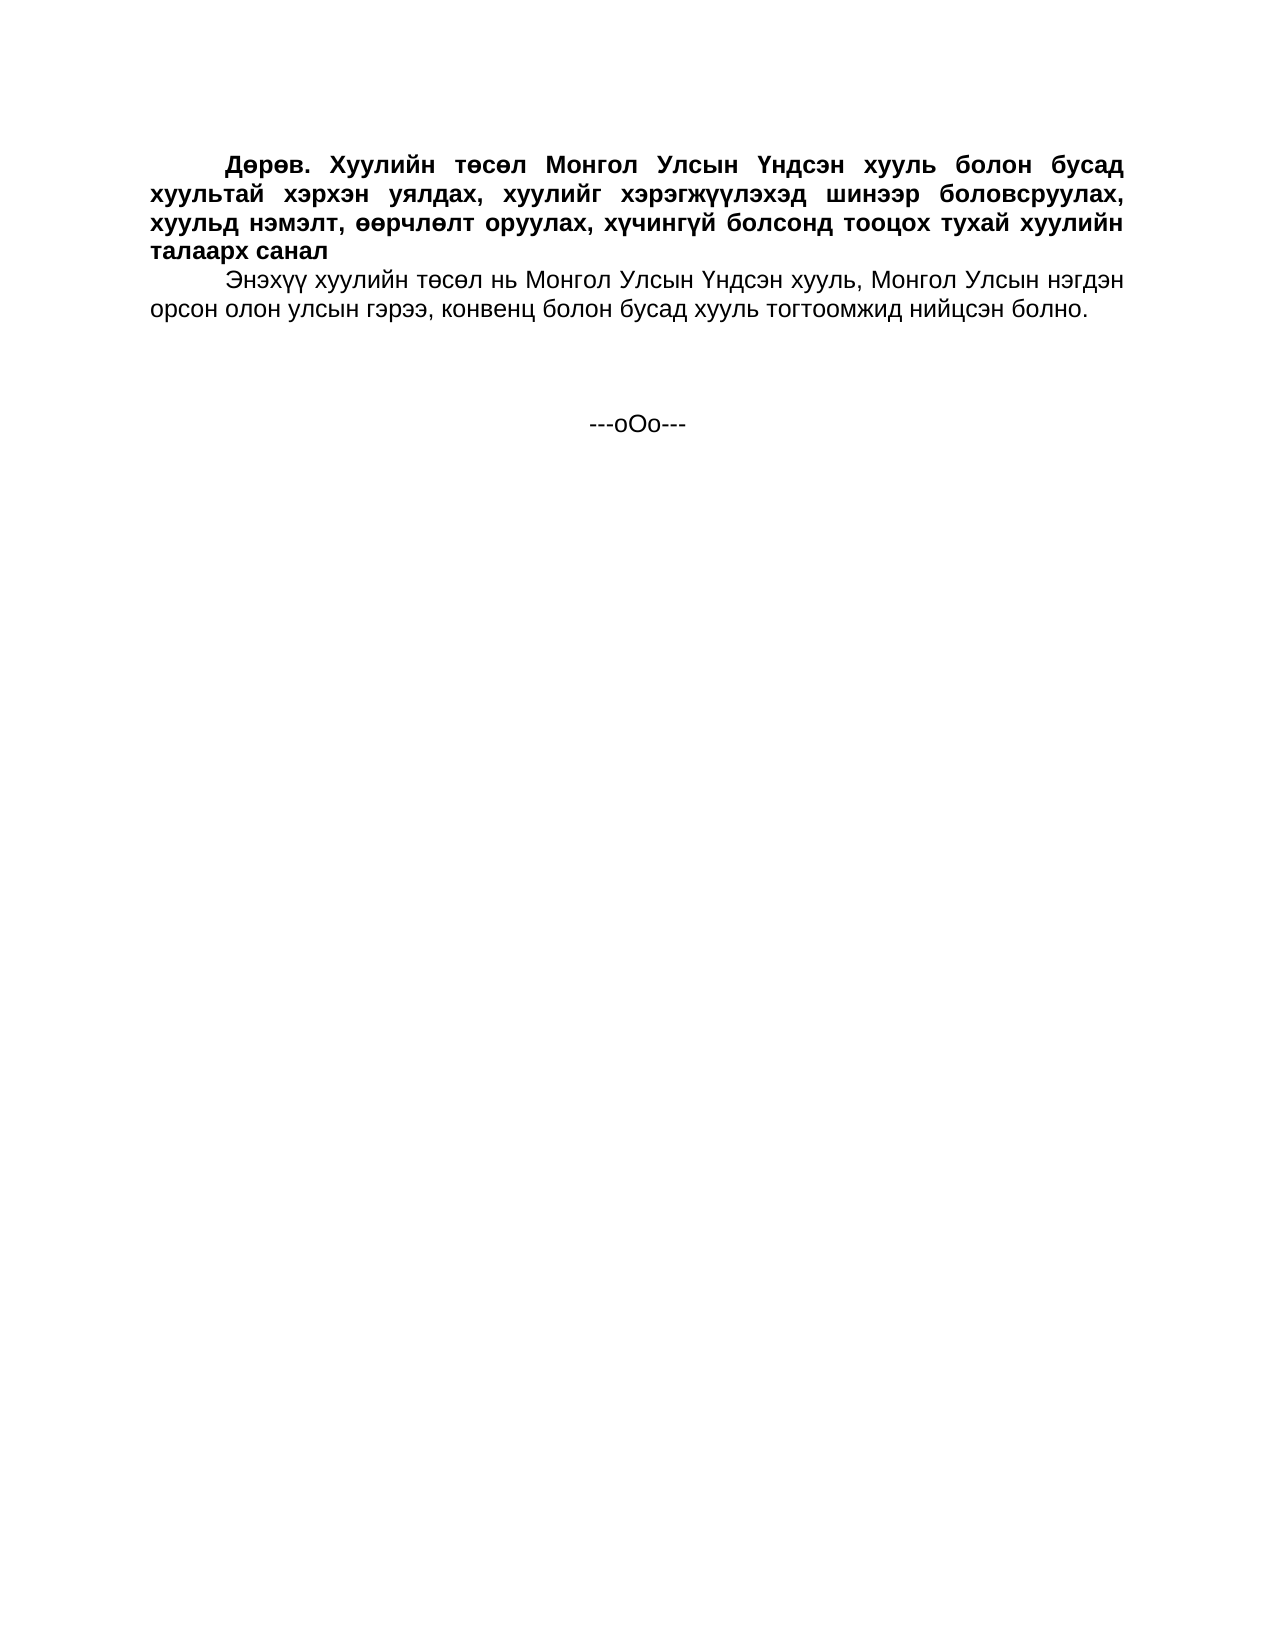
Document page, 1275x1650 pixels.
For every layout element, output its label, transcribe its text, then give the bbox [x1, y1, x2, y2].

text Энэхүү хуулийн төсөл нь Монгол Улсын Үндсэн хууль, Монгол Улсын нэгдэн орсон олон улсын гэрээ, конвенц болон бусад хууль тогтоомжид нийцсэн болно. [150, 265, 1125, 322]
text ---оОо--- [150, 409, 1125, 437]
text Дөрөв. Хуулийн төсөл Монгол Улсын Үндсэн хууль болон бусад хуультай хэрхэн уялдах, хуулийг хэрэгжүүлэхэд шинээр боловсруулах, хуульд нэмэлт, өөрчлөлт оруулах, хүчингүй болсонд тооцох тухай хуулийн талаарх санал [150, 150, 1125, 265]
